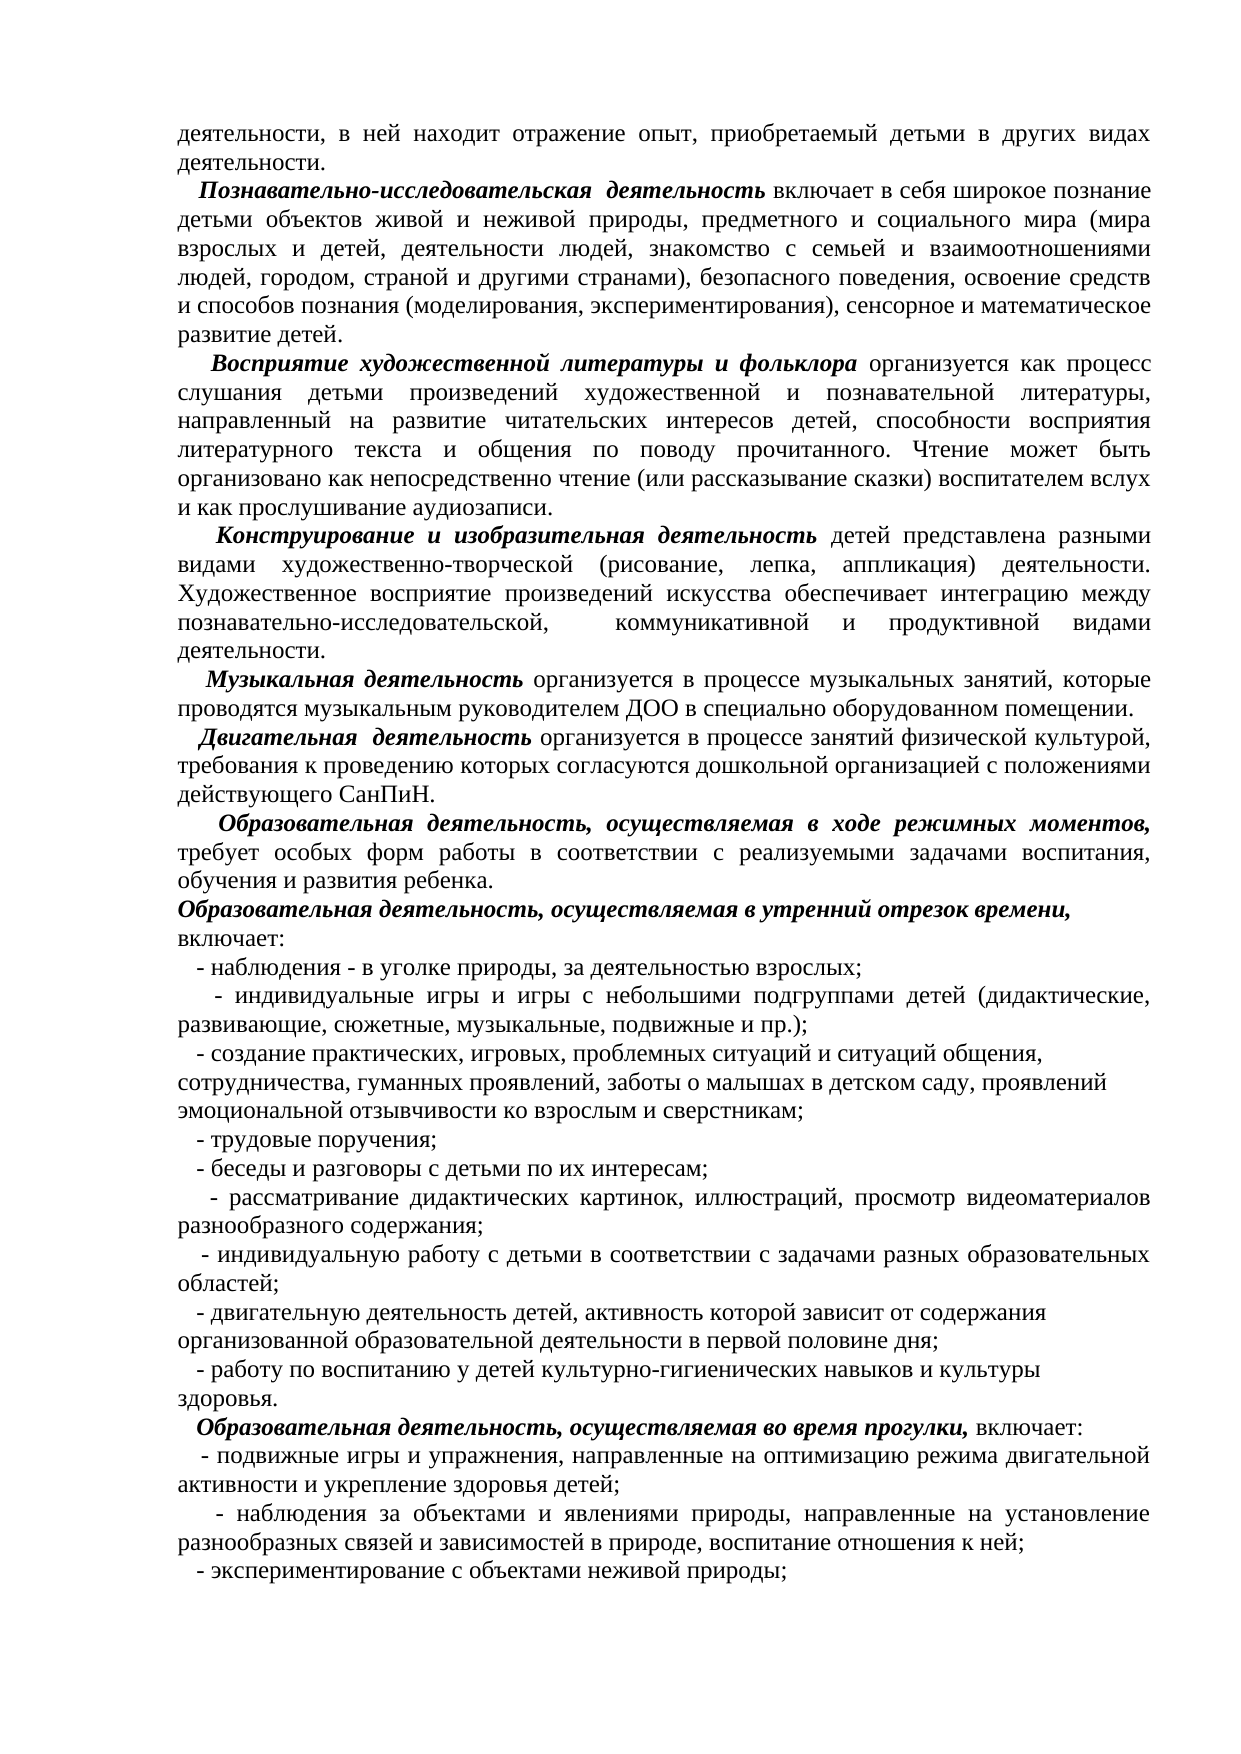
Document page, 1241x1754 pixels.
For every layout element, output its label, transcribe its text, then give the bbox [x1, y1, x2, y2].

text Познавательно-исследовательская деятельность включает в себя широкое познание детьми объектов живой и неживой природы, предметного и социального мира (мира взрослых и детей, деятельности людей, знакомство с семьей и взаимоотношениями людей, городом, страной и другими странами), безопасного поведения, освоение средств и способов познания (моделирования, экспериментирования), сенсорное и математическое развитие детей. [177, 176, 1152, 348]
text - наблюдения за объектами и явлениями природы, направленные на установление разнообразных связей и зависимостей в природе, воспитание отношения к ней; [177, 1498, 1152, 1556]
text - наблюдения - в уголке природы, за деятельностью взрослых; [177, 952, 1152, 981]
text Двигательная деятельность организуется в процессе занятий физической культурой, требования к проведению которых согласуются дошкольной организацией с положениями действующего СанПиН. [177, 722, 1152, 808]
text - экспериментирование с объектами неживой природы; [177, 1556, 1152, 1584]
text - рассматривание дидактических картинок, иллюстраций, просмотр видеоматериалов разнообразного содержания; [177, 1182, 1152, 1239]
text - создание практических, игровых, проблемных ситуаций и ситуаций общения, [177, 1038, 1152, 1067]
text - трудовые поручения; [177, 1124, 1152, 1153]
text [177, 118, 1152, 176]
text - индивидуальные игры и игры с небольшими подгруппами детей (дидактические, развивающие, сюжетные, музыкальные, подвижные и пр.); [177, 981, 1152, 1038]
text здоровья. [177, 1383, 1152, 1412]
text - индивидуальную работу с детьми в соответствии с задачами разных образовательных областей; [177, 1239, 1152, 1297]
text Образовательная деятельность, осуществляемая во время прогулки, включает: [177, 1412, 1152, 1441]
text эмоциональной отзывчивости ко взрослым и сверстникам; [177, 1096, 1152, 1124]
text сотрудничества, гуманных проявлений, заботы о малышах в детском саду, проявлений [177, 1067, 1152, 1096]
text Музыкальная деятельность организуется в процессе музыкальных занятий, которые проводятся музыкальным руководителем ДОО в специально оборудованном помещении. [177, 664, 1152, 722]
text Образовательная деятельность, осуществляемая в утренний отрезок времени, [177, 894, 1152, 923]
text Конструирование и изобразительная деятельность детей представлена разными видами художественно-творческой (рисование, лепка, аппликация) деятельности. Художественное восприятие произведений искусства обеспечивает интеграцию между познавательно-исследовательской, коммуникативной и продуктивной видами деятельности. [177, 521, 1152, 664]
text - двигательную деятельность детей, активность которой зависит от содержания [177, 1297, 1152, 1326]
text включает: [177, 923, 1152, 952]
text Образовательная деятельность, осуществляемая в ходе режимных моментов, требует особых форм работы в соответствии с реализуемыми задачами воспитания, обучения и развития ребенка. [177, 808, 1152, 894]
text организованной образовательной деятельности в первой половине дня; [177, 1326, 1152, 1354]
text - подвижные игры и упражнения, направленные на оптимизацию режима двигательной активности и укрепление здоровья детей; [177, 1441, 1152, 1498]
text - работу по воспитанию у детей культурно-гигиенических навыков и культуры [177, 1354, 1152, 1383]
text Восприятие художественной литературы и фольклора организуется как процесс слушания детьми произведений художественной и познавательной литературы, направленный на развитие читательских интересов детей, способности восприятия литературного текста и общения по поводу прочитанного. Чтение может быть организовано как непосредственно чтение (или рассказывание сказки) воспитателем вслух и как прослушивание аудиозаписи. [177, 348, 1152, 521]
text - беседы и разговоры с детьми по их интересам; [177, 1153, 1152, 1182]
